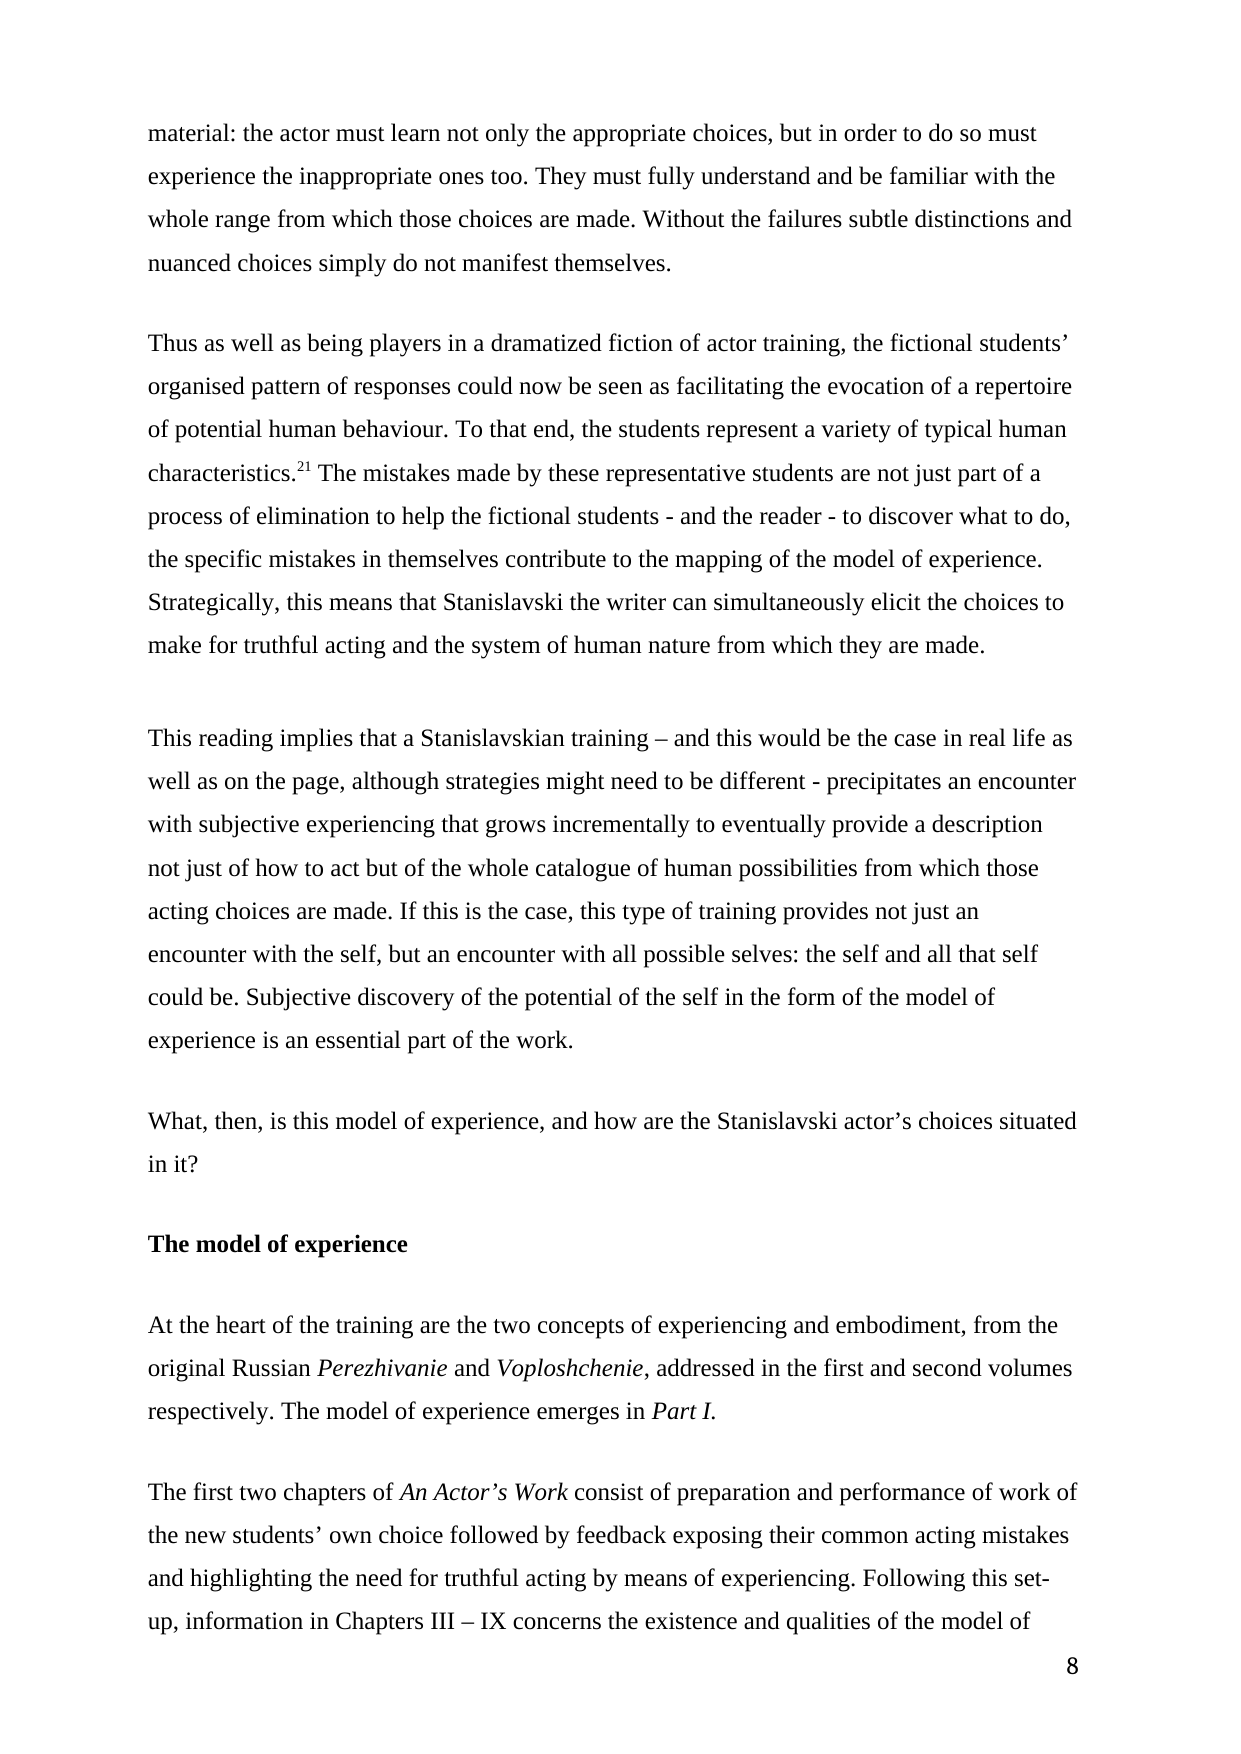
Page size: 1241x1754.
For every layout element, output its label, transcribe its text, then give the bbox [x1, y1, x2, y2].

text The model of experience [148, 1229, 1078, 1258]
text This reading implies that a Stanislavskian training – and this would be the case in real life as well as on the page, although strategies might need to be different - precipitates an encounter with subjective experiencing that grows incrementally to eventually provide a description not just of how to act but of the whole catalogue of human possibilities from which those acting choices are made. If this is the case, this type of training provides not just an encounter with the self, but an encounter with all possible selves: the self and all that self could be. Subjective discovery of the potential of the self in the form of the model of experience is an essential part of the work. [148, 723, 1078, 1054]
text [148, 118, 1078, 276]
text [148, 1477, 1078, 1635]
text Thus as well as being players in a dramatized fiction of actor training, the fictional students’ organised pattern of responses could now be seen as facilitating the evocation of a repertoire of potential human behaviour. To that end, the students represent a variety of typical human characteristics. The mistakes made by these representative students are not just part of a process of elimination to help the fictional students - and the reader - to discover what to do, the specific mistakes in themselves contribute to the mapping of the model of experience. Strategically, this means that Stanislavski the writer can simultaneously elicit the choices to make for truthful acting and the system of human nature from which they are made. [148, 328, 1078, 659]
text At the heart of the training are the two concepts of experiencing and embodiment, from the original Russian Perezhivanie and Voploshchenie, addressed in the first and second volumes respectively. The model of experience emerges in Part I. [148, 1310, 1078, 1425]
text What, then, is this model of experience, and how are the Stanislavski actor’s choices situated in it? [148, 1106, 1078, 1178]
